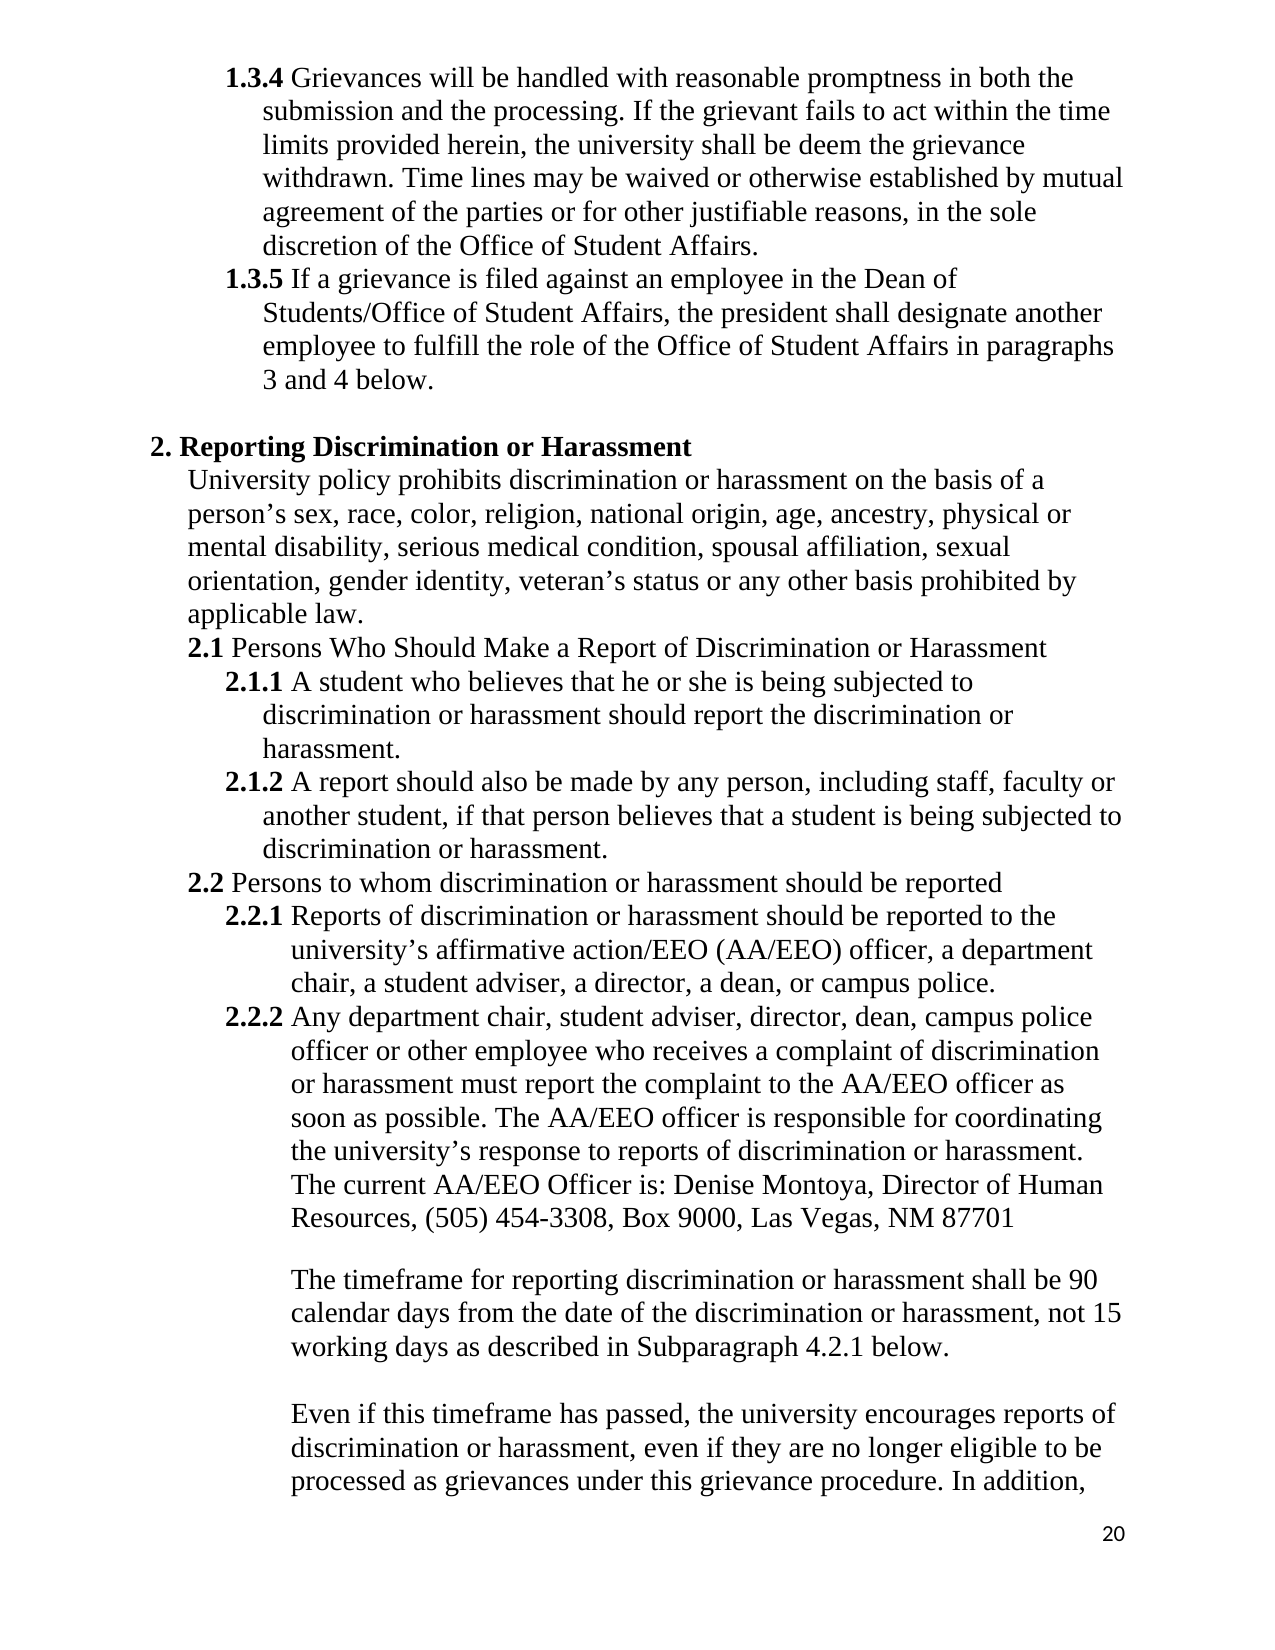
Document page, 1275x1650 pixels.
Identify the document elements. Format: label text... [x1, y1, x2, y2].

text 2.1 Persons Who Should Make a Report of Discrimination or Harassment [187, 630, 1125, 664]
text 1.3.5 If a grievance is filed against an employee in the Dean of Students/Office of Student Affairs, the president shall designate another employee to fulfill the role of the Office of Student Affairs in paragraphs 3 and 4 below. [225, 261, 1125, 395]
text 2. Reporting Discrimination or Harassment [150, 429, 1125, 462]
text The timeframe for reporting discrimination or harassment shall be 90 calendar days from the date of the discrimination or harassment, not 15 working days as described in Subparagraph 4.2.1 below. [291, 1262, 1125, 1363]
text University policy prohibits discrimination or harassment on the basis of a person’s sex, race, color, religion, national origin, age, ancestry, physical or mental disability, serious medical condition, spousal affiliation, sexual orientation, gender identity, veteran’s status or any other basis prohibited by applicable law. [187, 462, 1125, 630]
text 2.2 Persons to whom discrimination or harassment should be reported [187, 865, 1125, 898]
text 2.1.2 A report should also be made by any person, including staff, faculty or another student, if that person believes that a student is being subjected to discrimination or harassment. [225, 764, 1125, 865]
text 1.3.4 Grievances will be handled with reasonable promptness in both the submission and the processing. If the grievant fails to act within the time limits provided herein, the university shall be deem the grievance withdrawn. Time lines may be waived or otherwise established by mutual agreement of the parties or for other justifiable reasons, in the sole discretion of the Office of Student Affairs. [225, 60, 1125, 261]
text 2.2.1 Reports of discrimination or harassment should be reported to the university’s affirmative action/EEO (AA/EEO) officer, a department chair, a student adviser, a director, a dean, or campus police. [225, 898, 1125, 999]
text 2.1.1 A student who believes that he or she is being subjected to discrimination or harassment should report the discrimination or harassment. [225, 664, 1125, 764]
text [291, 1396, 1125, 1497]
text 2.2.2 Any department chair, student adviser, director, dean, campus police officer or other employee who receives a complaint of discrimination or harassment must report the complaint to the AA/EEO officer as soon as possible. The AA/EEO officer is responsible for coordinating the university’s response to reports of discrimination or harassment. The current AA/EEO Officer is: Denise Montoya, Director of Human Resources, (505) 454-3308, Box 9000, Las Vegas, NM 87701 [225, 999, 1125, 1234]
